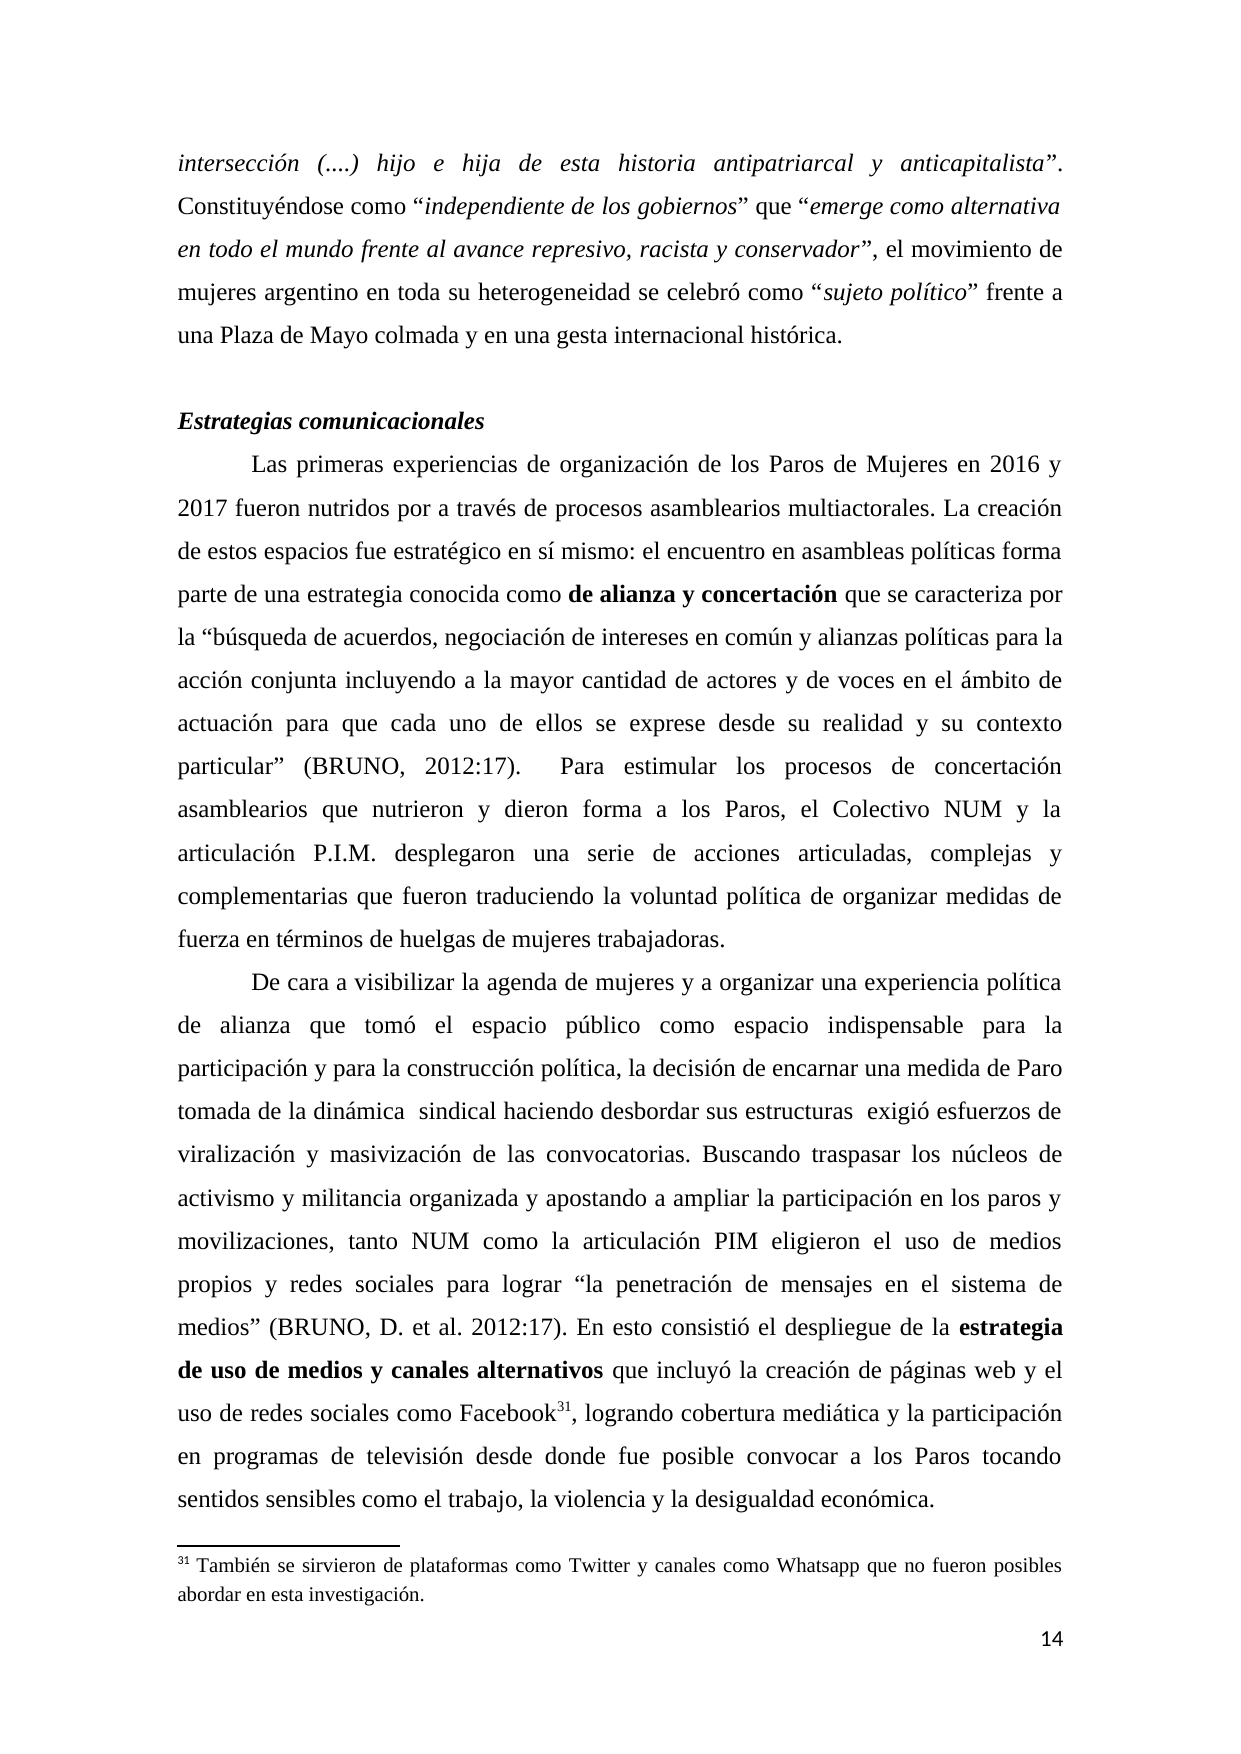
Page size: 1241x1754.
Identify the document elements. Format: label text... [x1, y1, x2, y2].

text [177, 148, 1063, 349]
text Las primeras experiencias de organización de los Paros de Mujeres en 2016 y 2017 fueron nutridos por a través de procesos asamblearios multiactorales. La creación de estos espacios fue estratégico en sí mismo: el encuentro en asambleas políticas forma parte de una estrategia conocida como de alianza y concertación que se caracteriza por la “búsqueda de acuerdos, negociación de intereses en común y alianzas políticas para la acción conjunta incluyendo a la mayor cantidad de actores y de voces en el ámbito de actuación para que cada uno de ellos se exprese desde su realidad y su contexto particular” (BRUNO, 2012:17). Para estimular los procesos de concertación asamblearios que nutrieron y dieron forma a los Paros, el Colectivo NUM y la articulación P.I.M. desplegaron una serie de acciones articuladas, complejas y complementarias que fueron traduciendo la voluntad política de organizar medidas de fuerza en términos de huelgas de mujeres trabajadoras. [177, 449, 1063, 953]
text De cara a visibilizar la agenda de mujeres y a organizar una experiencia política de alianza que tomó el espacio público como espacio indispensable para la participación y para la construcción política, la decisión de encarnar una medida de Paro tomada de la dinámica sindical haciendo desbordar sus estructuras exigió esfuerzos de viralización y masivización de las convocatorias. Buscando traspasar los núcleos de activismo y militancia organizada y apostando a ampliar la participación en los paros y movilizaciones, tanto NUM como la articulación PIM eligieron el uso de medios propios y redes sociales para lograr “la penetración de mensajes en el sistema de medios” (BRUNO, D. et al. 2012:17). En esto consistió el despliegue de la estrategia de uso de medios y canales alternativos que incluyó la creación de páginas web y el uso de redes sociales como Facebook, logrando cobertura mediática y la participación en programas de televisión desde donde fue posible convocar a los Paros tocando sentidos sensibles como el trabajo, la violencia y la desigualdad económica. [177, 967, 1063, 1513]
text Estrategias comunicacionales [177, 406, 1063, 435]
